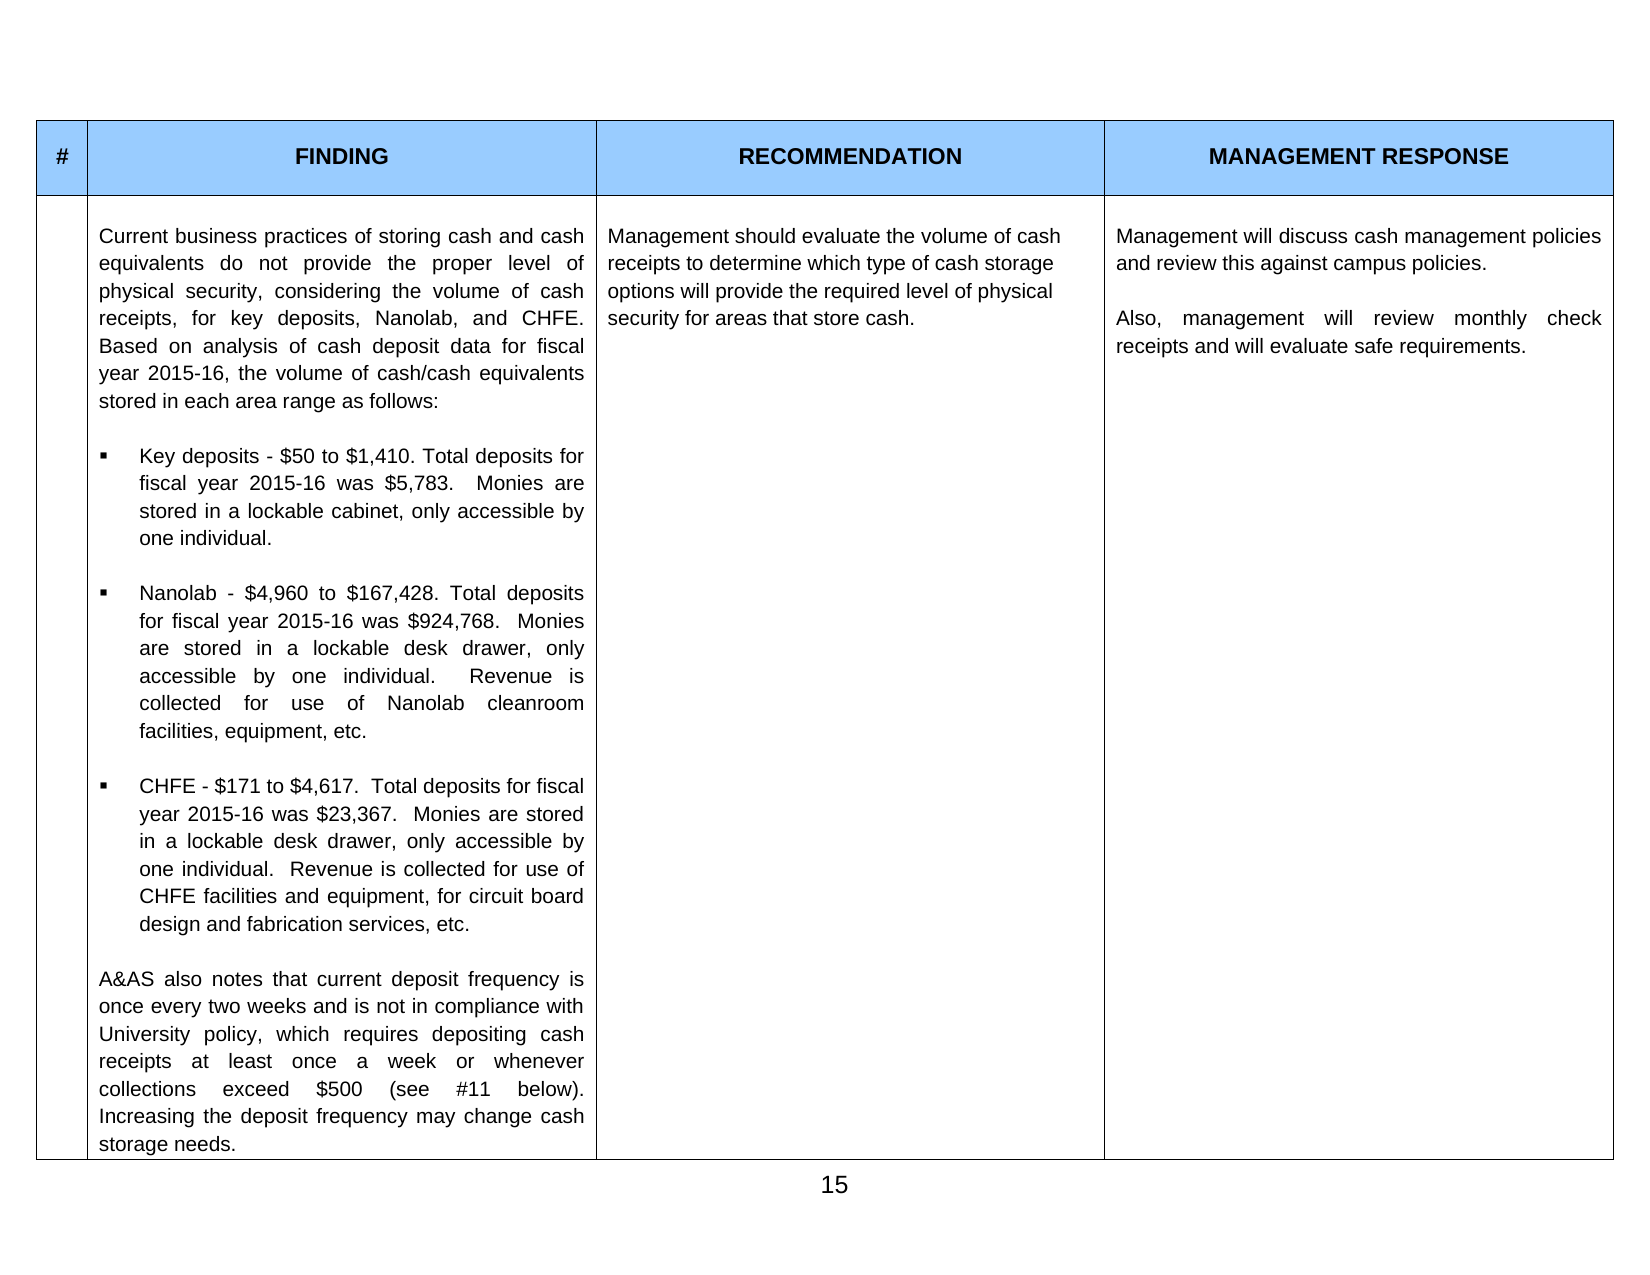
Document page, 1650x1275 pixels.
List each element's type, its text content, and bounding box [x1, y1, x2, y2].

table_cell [88, 196, 596, 1159]
table_header FINDING [88, 121, 596, 195]
table_header # [37, 121, 87, 195]
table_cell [597, 196, 1104, 1159]
table_cell 10 [37, 196, 87, 1159]
table_header RECOMMENDATION [597, 121, 1104, 195]
table_header MANAGEMENT RESPONSE [1105, 121, 1613, 195]
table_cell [1105, 196, 1613, 1159]
